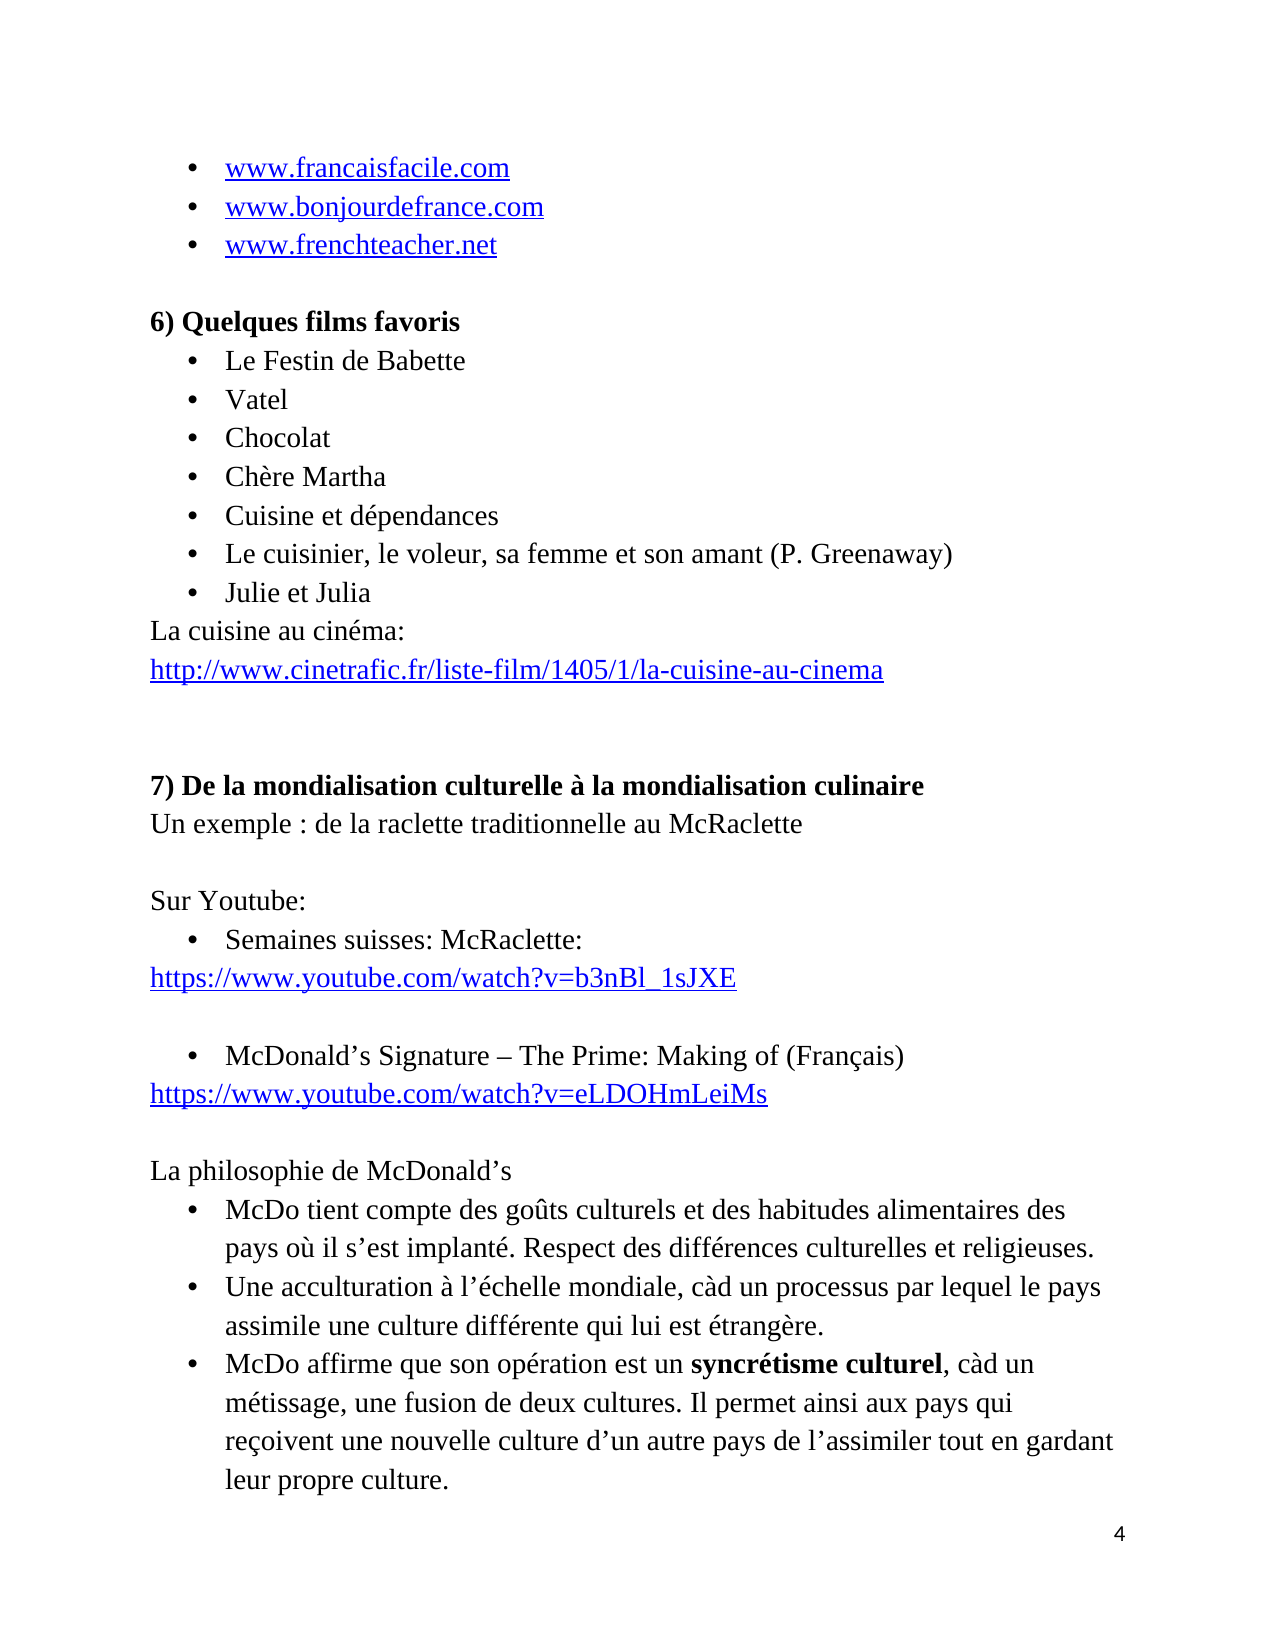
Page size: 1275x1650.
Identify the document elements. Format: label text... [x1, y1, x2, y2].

text Un exemple : de la raclette traditionnelle au McRaclette [150, 806, 1125, 840]
list Semaines suisses: McRaclette: [187, 922, 1125, 956]
list McDonald’s Signature – The Prime: Making of (Français) [187, 1038, 1125, 1071]
list McDo affirme que son opération est un syncrétisme culturel, càd un métissage, une fusion de deux cultures. Il permet ainsi aux pays qui reçoivent une nouvelle culture d’un autre pays de l’assimiler tout en gardant leur propre culture. [187, 1346, 1125, 1496]
text 7) De la mondialisation culturelle à la mondialisation culinaire [150, 768, 1125, 801]
list www.francaisfacile.com [187, 150, 1125, 184]
list www.bonjourdefrance.com [187, 189, 1125, 222]
list Julie et Julia [187, 575, 1125, 608]
list Vatel [187, 382, 1125, 415]
list Chère Martha [187, 459, 1125, 493]
list Le Festin de Babette [187, 343, 1125, 377]
text Sur Youtube: [150, 883, 1125, 917]
list Chocolat [187, 420, 1125, 454]
list Le cuisinier, le voleur, sa femme et son amant (P. Greenaway) [187, 536, 1125, 570]
text https://www.youtube.com/watch?v=b3nBl_1sJXE [150, 961, 1125, 994]
text La cuisine au cinéma: [150, 613, 1125, 647]
text http://www.cinetrafic.fr/liste-film/1405/1/la-cuisine-au-cinema [150, 652, 1125, 686]
list www.frenchteacher.net [187, 227, 1125, 261]
text 6) Quelques films favoris [150, 304, 1125, 338]
list Cuisine et dépendances [187, 498, 1125, 531]
list Une acculturation à l’échelle mondiale, càd un processus par lequel le pays assimile une culture différente qui lui est étrangère. [187, 1269, 1125, 1341]
text La philosophie de McDonald’s [150, 1153, 1125, 1187]
text https://www.youtube.com/watch?v=eLDOHmLeiMs [150, 1076, 1125, 1110]
list McDo tient compte des goûts culturels et des habitudes alimentaires des pays où il s’est implanté. Respect des différences culturelles et religieuses. [187, 1192, 1125, 1264]
